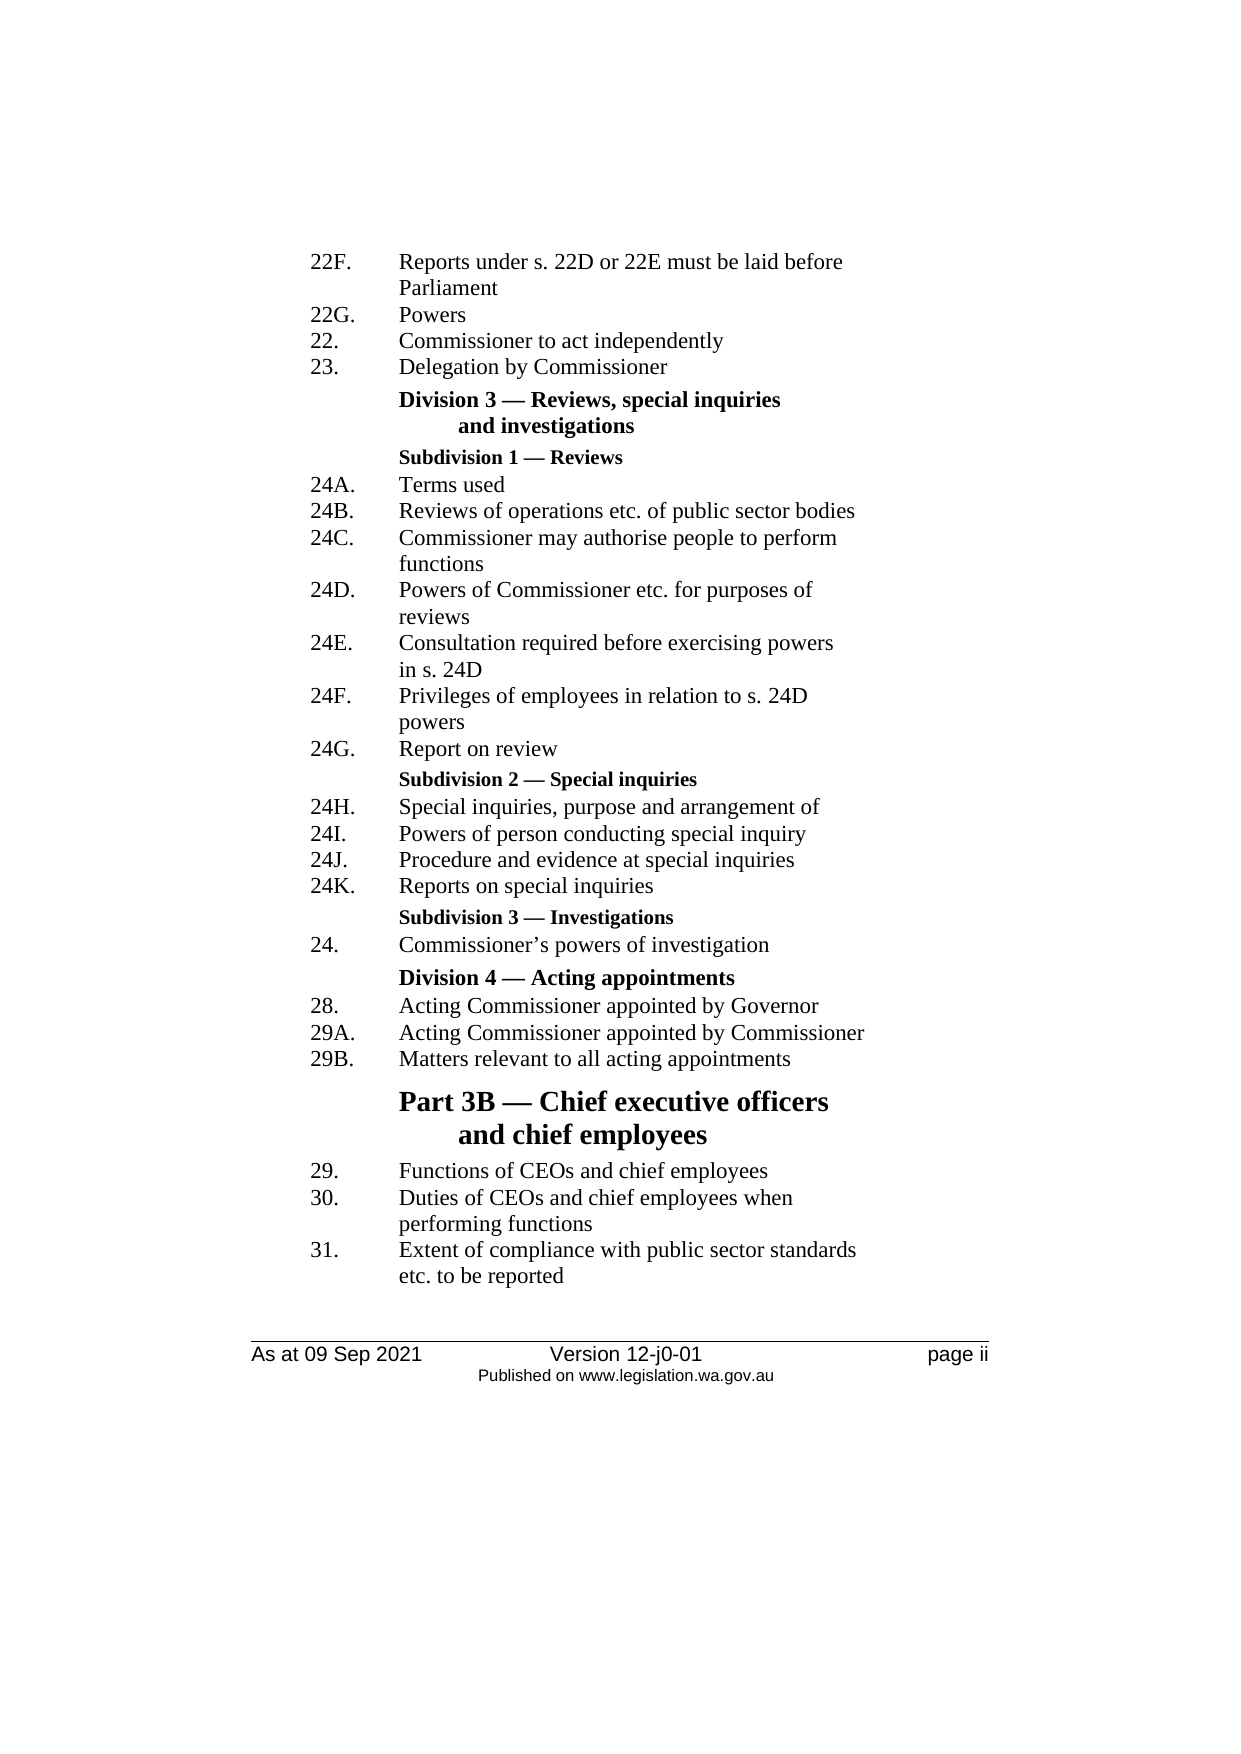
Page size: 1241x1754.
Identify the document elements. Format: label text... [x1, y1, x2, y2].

text 30. Duties of CEOs and chief employees when performing functions 37 [310, 1183, 871, 1236]
text 31. Extent of compliance with public sector standards etc. to be reported 37 [310, 1236, 871, 1289]
text 28. Acting Commissioner appointed by Governor 32 [310, 992, 871, 1019]
text 24D. Powers of Commissioner etc. for purposes of reviews 27 [310, 577, 871, 629]
text Subdivision 2 — Special inquiries [399, 767, 871, 791]
text 24F. Privileges of employees in relation to s. 24D powers 28 [310, 682, 871, 735]
text Part 3B — Chief executive officers and chief employees [399, 1084, 871, 1151]
text 29B. Matters relevant to all acting appointments 34 [310, 1045, 871, 1071]
text Subdivision 1 — Reviews [399, 445, 871, 469]
text 24A. Terms used 26 [310, 471, 871, 497]
text 24I. Powers of person conducting special inquiry 30 [310, 820, 871, 846]
text 22. Commissioner to act independently 25 [310, 327, 871, 353]
text 24K. Reports on special inquiries 31 [310, 872, 871, 899]
text 23. Delegation by Commissioner 25 [310, 353, 871, 380]
text 29. Functions of CEOs and chief employees 35 [310, 1157, 871, 1183]
text 29A. Acting Commissioner appointed by Commissioner 33 [310, 1019, 871, 1045]
text 24H. Special inquiries, purpose and arrangement of 29 [310, 793, 871, 820]
text 24J. Procedure and evidence at special inquiries 30 [310, 846, 871, 872]
text Division 3 — Reviews, special inquiries and investigations [399, 386, 871, 439]
text 24C. Commissioner may authorise people to perform functions 27 [310, 524, 871, 577]
text 24. Commissioner’s powers of investigation 31 [310, 931, 871, 958]
text Division 4 — Acting appointments [399, 964, 871, 990]
text 24B. Reviews of operations etc. of public sector bodies 26 [310, 497, 871, 524]
text Subdivision 3 — Investigations [399, 905, 871, 929]
text 24G. Report on review 29 [310, 735, 871, 761]
text 22G. Powers 25 [310, 301, 871, 327]
text 24E. Consultation required before exercising powers in s. 24D 28 [310, 629, 871, 682]
text 22F. Reports under s. 22D or 22E must be laid before Parliament 24 [310, 248, 871, 301]
